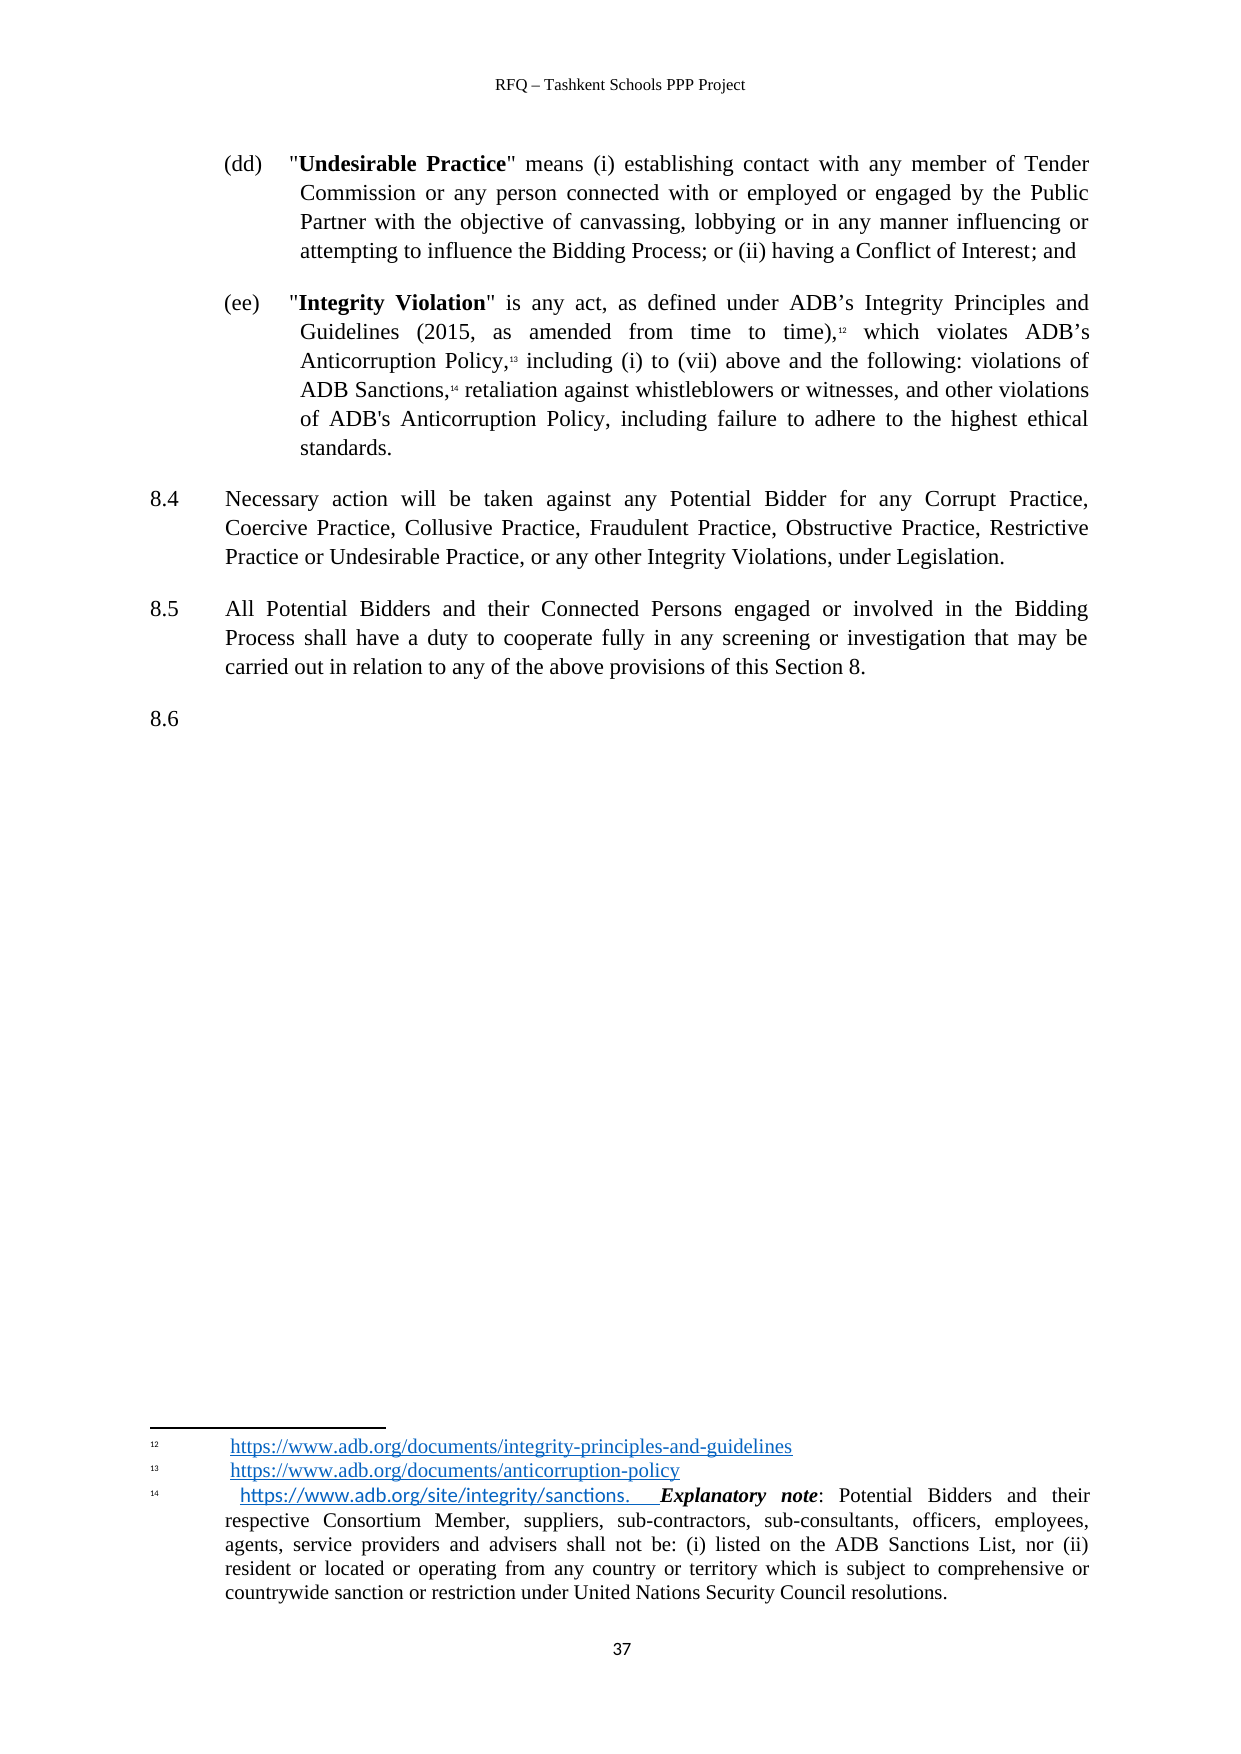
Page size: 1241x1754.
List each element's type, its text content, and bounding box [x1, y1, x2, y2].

list "Undesirable Practice" means (i) establishing contact with any member of Tender Commission or any person connected with or employed or engaged by the Public Partner with the objective of canvassing, lobbying or in any manner influencing or attempting to influence the Bidding Process; or (ii) having a Conflict of Interest; and [224, 150, 1090, 263]
list "Integrity Violation" is any act, as defined under ADB’s Integrity Principles and Guidelines (2015, as amended from time to time), which violates ADB’s Anticorruption Policy, including (i) to (vii) above and the following: violations of ADB Sanctions, retaliation against whistleblowers or witnesses, and other violations of ADB's Anticorruption Policy, including failure to adhere to the highest ethical standards. [224, 289, 1090, 460]
list All Potential Bidders and their Connected Persons engaged or involved in the Bidding Process shall have a duty to cooperate fully in any screening or investigation that may be carried out in relation to any of the above provisions of this Section 8. [150, 595, 1090, 679]
list Necessary action will be taken against any Potential Bidder for any Corrupt Practice, Coercive Practice, Collusive Practice, Fraudulent Practice, Obstructive Practice, Restrictive Practice or Undesirable Practice, or any other Integrity Violations, under Legislation. [150, 485, 1090, 570]
